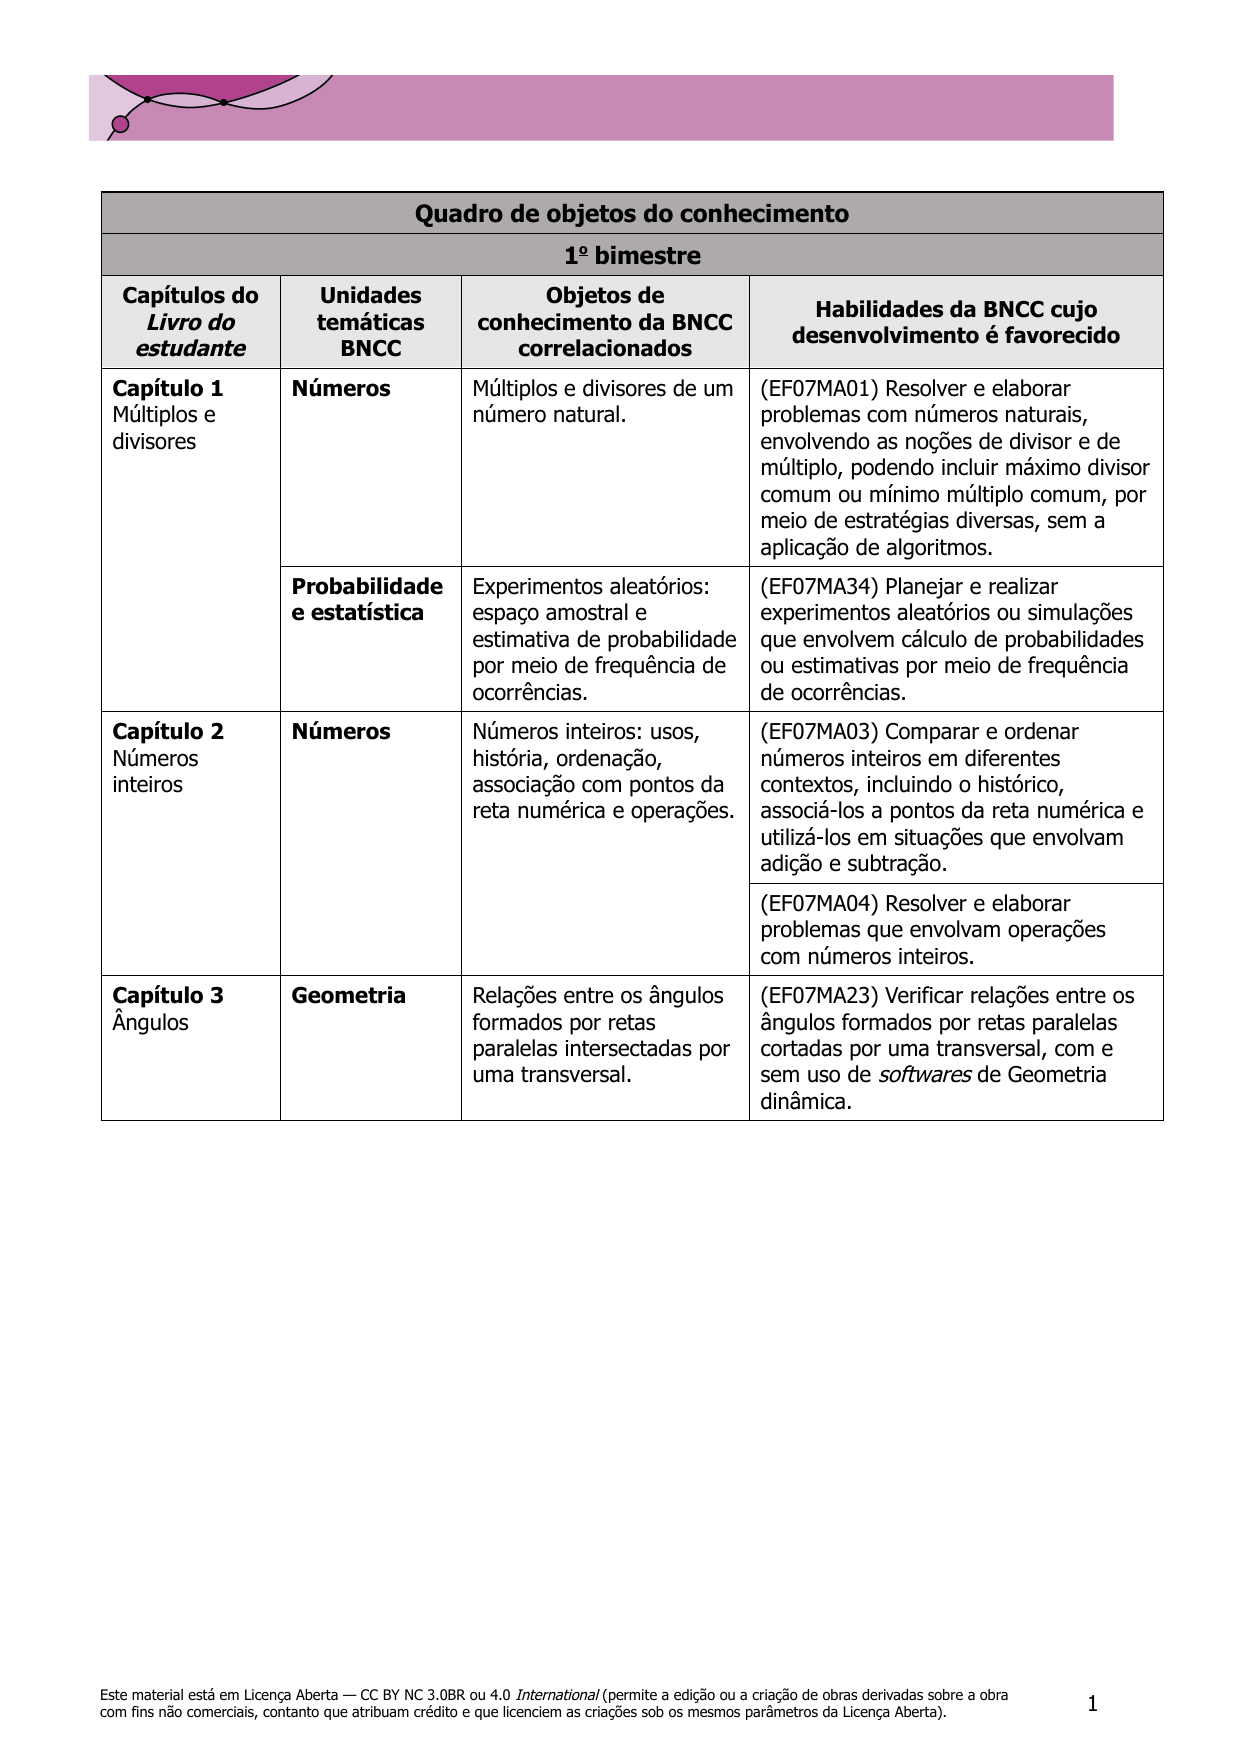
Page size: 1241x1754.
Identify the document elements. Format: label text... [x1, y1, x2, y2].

table_header Quadro de objetos do conhecimento [102, 193, 1163, 233]
table_cell Objetos de conhecimento da BNCC correlacionados [462, 276, 749, 367]
table_cell Unidades temáticas BNCC [281, 276, 461, 367]
table_cell Capítulo 1 Múltiplos e divisores [102, 369, 280, 711]
table_cell Números inteiros: usos, história, ordenação, associação com pontos da reta numérica e operações. [462, 712, 749, 975]
table_cell (EF07MA04) Resolver e elaborar problemas que envolvam operações com números inteiros. [750, 884, 1163, 975]
table_cell Capítulos do Livro do estudante [102, 276, 280, 367]
table_cell Geometria [281, 976, 461, 1120]
table_cell (EF07MA23) Verificar relações entre os ângulos formados por retas paralelas cortadas por uma transversal, com e sem uso de softwares de Geometria dinâmica. [750, 976, 1163, 1120]
table_cell 1o bimestre [102, 234, 1163, 275]
table_cell Experimentos aleatórios: espaço amostral e estimativa de probabilidade por meio de frequência de ocorrências. [462, 567, 749, 711]
table_cell Números [281, 712, 461, 975]
table_cell Habilidades da BNCC cujo desenvolvimento é favorecido [750, 276, 1163, 367]
table_cell (EF07MA34) Planejar e realizar experimentos aleatórios ou simulações que envolvem cálculo de probabilidades ou estimativas por meio de frequência de ocorrências. [750, 567, 1163, 711]
table_cell (EF07MA01) Resolver e elaborar problemas com números naturais, envolvendo as noções de divisor e de múltiplo, podendo incluir máximo divisor comum ou mínimo múltiplo comum, por meio de estratégias diversas, sem a aplicação de algoritmos. [750, 369, 1163, 566]
table_cell Múltiplos e divisores de um número natural. [462, 369, 749, 566]
table_cell Capítulo 3 Ângulos [102, 976, 280, 1120]
table_cell Capítulo 2 Números inteiros [102, 712, 280, 975]
table_cell Números [281, 369, 461, 566]
table_cell Relações entre os ângulos formados por retas paralelas intersectadas por uma transversal. [462, 976, 749, 1120]
table_cell (EF07MA03) Comparar e ordenar números inteiros em diferentes contextos, incluindo o histórico, associá-los a pontos da reta numérica e utilizá-los em situações que envolvam adição e subtração. [750, 712, 1163, 882]
picture [88, 75, 1114, 153]
table_cell Probabilidade e estatística [281, 567, 461, 711]
